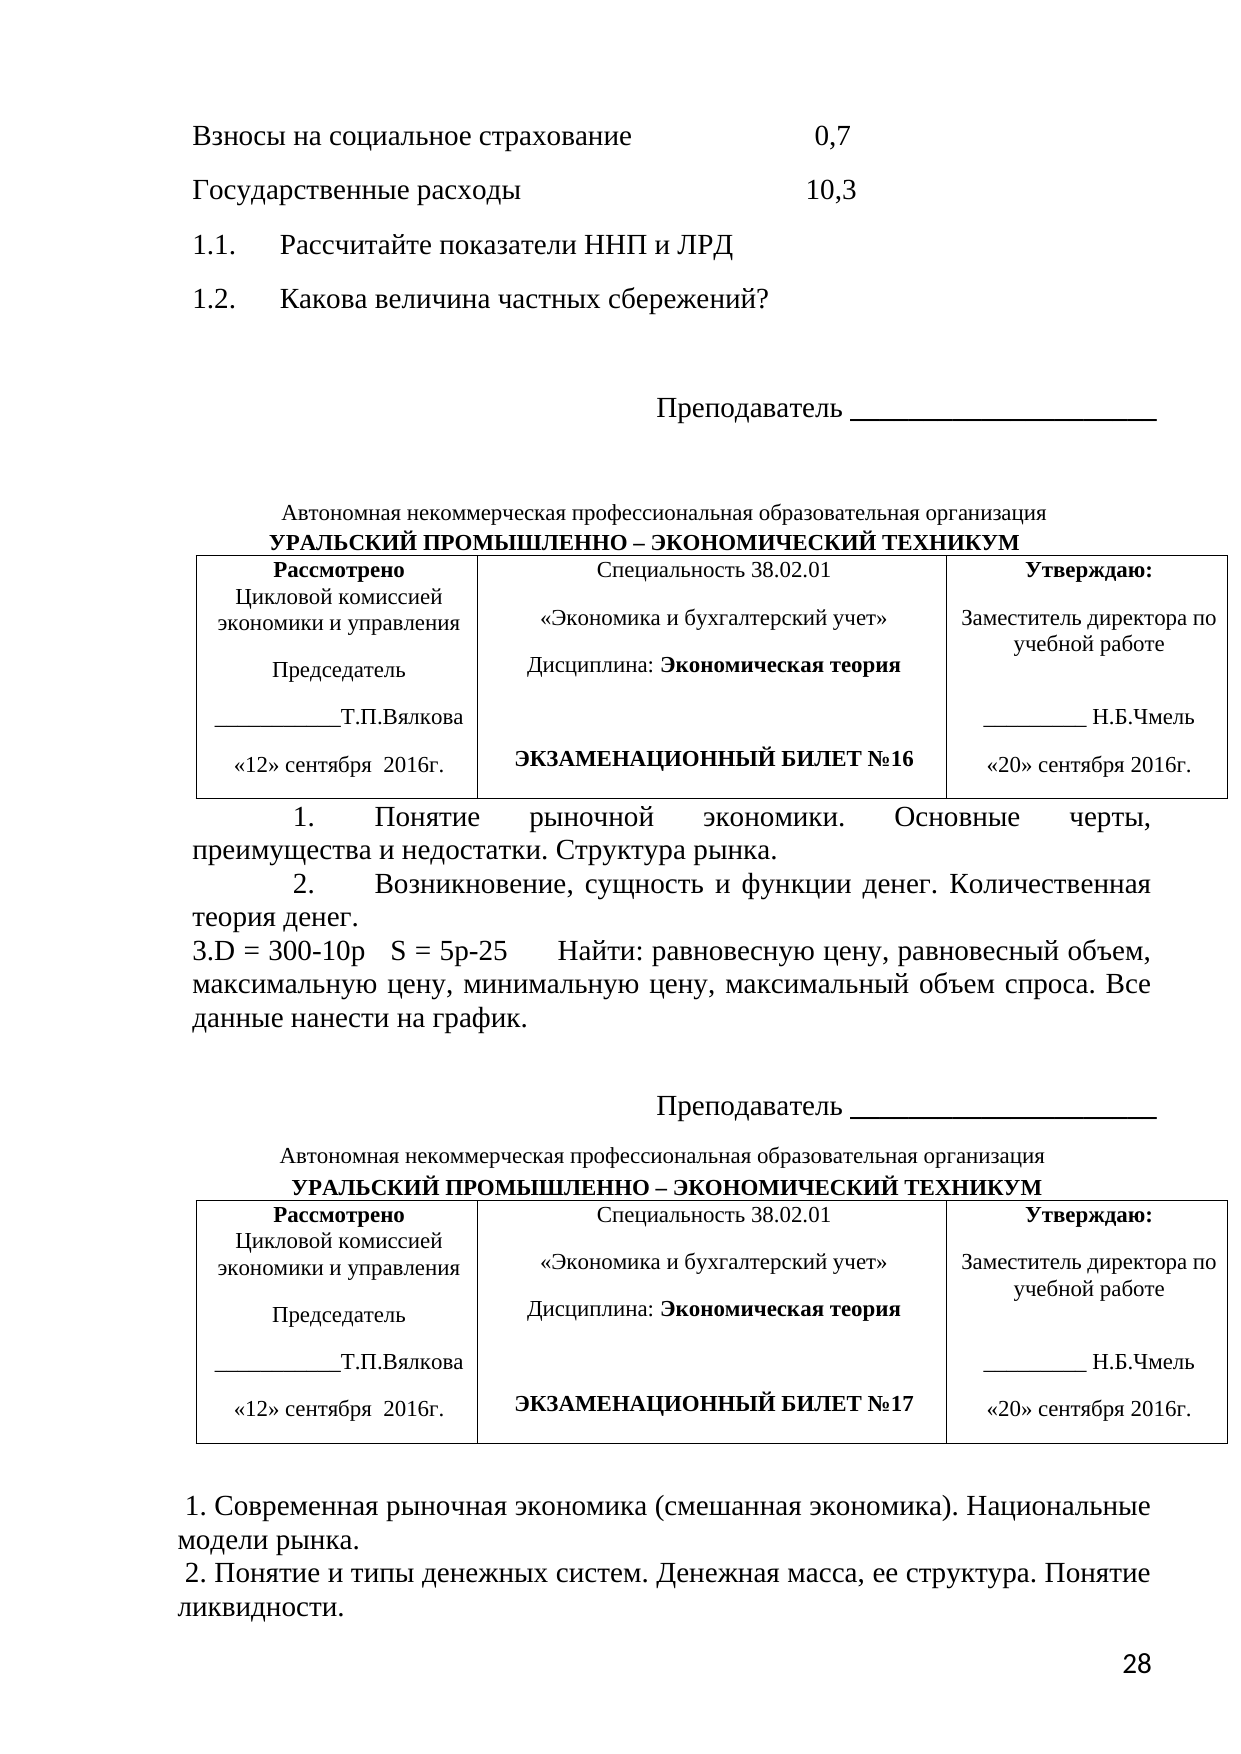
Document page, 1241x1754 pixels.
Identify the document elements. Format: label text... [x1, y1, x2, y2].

table_header Специальность 38.02.01 «Экономика и бухгалтерский учет» Дисциплина: Экономическая теория ЭКЗАМЕНАЦИОННЫЙ БИЛЕТ №16 [478, 556, 946, 798]
table_header Специальность 38.02.01 «Экономика и бухгалтерский учет» Дисциплина: Экономическая теория ЭКЗАМЕНАЦИОННЫЙ БИЛЕТ №17 [478, 1201, 946, 1443]
list Возникновение, сущность и функции денег. Количественная теория денег. [192, 866, 1152, 933]
text Преподаватель _____________________ [177, 1088, 1156, 1122]
text 1.2. Какова величина частных сбережений? [192, 281, 1152, 315]
list Понятие рыночной экономики. Основные черты, преимущества и недостатки. Структура рынка. [192, 799, 1152, 866]
table_header Утверждаю: Заместитель директора по учебной работе _________ Н.Б.Чмель «20» сентября 2016г. [947, 556, 1227, 798]
text УРАЛЬСКИЙ ПРОМЫШЛЕННО – ЭКОНОМИЧЕСКИЙ ТЕХНИКУМ [177, 1174, 1156, 1200]
text 1. Современная рыночная экономика (смешанная экономика). Национальные модели рынка. [177, 1488, 1152, 1556]
text Взносы на социальное страхование 0,7 [192, 118, 1152, 152]
table_header Рассмотрено Цикловой комиссией экономики и управления Председатель ___________Т.П.Вялкова «12» сентября 2016г. [197, 1201, 477, 1443]
text Автономная некоммерческая профессиональная образовательная организация [177, 1142, 1152, 1169]
text Преподаватель _____________________ [177, 390, 1156, 423]
text 3.D = 300-10p S = 5p-25 Найти: равновесную цену, равновесный объем, максимальную цену, минимальную цену, максимальный объем спроса. Все данные нанести на график. [192, 933, 1152, 1034]
text Государственные расходы 10,3 [192, 172, 1152, 206]
table_header Рассмотрено Цикловой комиссией экономики и управления Председатель ___________Т.П.Вялкова «12» сентября 2016г. [197, 556, 477, 798]
table_header Утверждаю: Заместитель директора по учебной работе _________ Н.Б.Чмель «20» сентября 2016г. [947, 1201, 1227, 1443]
text 1.1. Рассчитайте показатели ННП и ЛРД [192, 227, 1152, 260]
text 2. Понятие и типы денежных систем. Денежная масса, ее структура. Понятие ликвидности. [177, 1556, 1152, 1623]
text Автономная некоммерческая профессиональная образовательная организация [177, 499, 1152, 525]
text УРАЛЬСКИЙ ПРОМЫШЛЕННО – ЭКОНОМИЧЕСКИЙ ТЕХНИКУМ [177, 529, 1156, 555]
